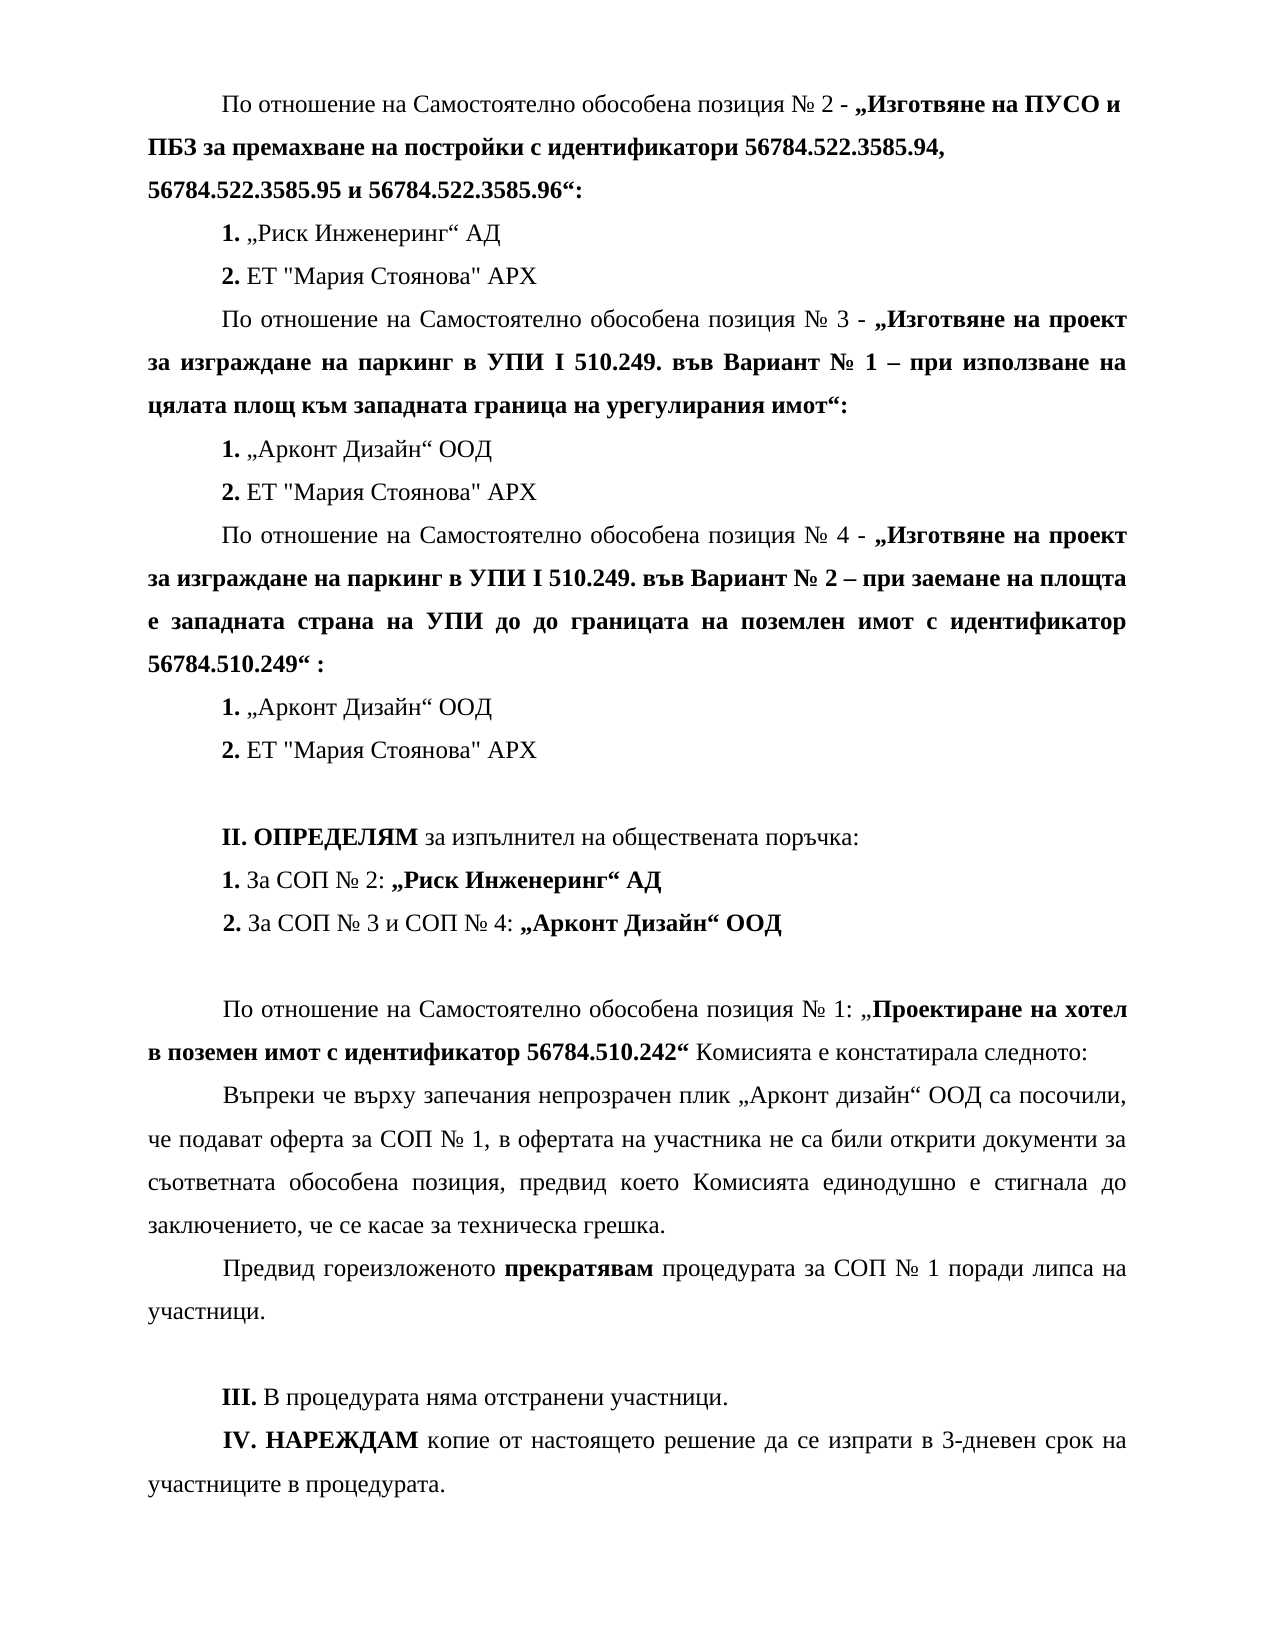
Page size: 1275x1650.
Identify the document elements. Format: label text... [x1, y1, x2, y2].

text Въпреки че върху запечания непрозрачен плик „Арконт дизайн“ ООД са посочили, че подават оферта за СОП № 1, в офертата на участника не са били открити документи за съответната обособена позиция, предвид което Комисията единодушно е стигнала до заключението, че се касае за техническа грешка. [148, 1081, 1127, 1239]
text 1. За СОП № 2: „Риск Инженеринг“ АД [148, 865, 1127, 894]
text По отношение на Самостоятелно обособена позиция № 1: „Проектиране на хотел в поземен имот с идентификатор 56784.510.242“ Комисията е констатирала следното: [148, 994, 1127, 1066]
text ІІ. ОПРЕДЕЛЯМ за изпълнител на обществената поръчка: [148, 822, 1139, 851]
text 2. ЕТ "Мария Стоянова" АРХ [148, 736, 1127, 764]
text III. В процедурата няма отстранени участници. [148, 1382, 1139, 1411]
text По отношение на Самостоятелно обособена позиция № 4 - „Изготвяне на проект за изграждане на паркинг в УПИ I 510.249. във Вариант № 2 – при заемане на площта е западната страна на УПИ до до границата на поземлен имот с идентификатор 56784.510.249“ : [148, 520, 1127, 678]
text По отношение на Самостоятелно обособена позиция № 3 - „Изготвяне на проект за изграждане на паркинг в УПИ I 510.249. във Вариант № 1 – при използване на цялата площ към западната граница на урегулирания имот“: [148, 304, 1127, 419]
text По отношение на Самостоятелно обособена позиция № 2 - „Изготвяне на ПУСО и ПБЗ за премахване на постройки с идентификатори 56784.522.3585.94, 56784.522.3585.95 и 56784.522.3585.96“: [148, 89, 1127, 204]
text Предвид гореизложеното прекратявам процедурата за СОП № 1 поради липса на участници. [148, 1253, 1127, 1325]
text 2. ЕТ "Мария Стоянова" АРХ [148, 261, 1127, 290]
text 1. „Арконт Дизайн“ ООД [148, 434, 1127, 462]
text 2. За СОП № 3 и СОП № 4: „Арконт Дизайн“ ООД [148, 908, 1127, 937]
text 2. ЕТ "Мария Стоянова" АРХ [148, 477, 1127, 506]
text 1. „Риск Инженеринг“ АД [148, 218, 1127, 247]
text IV. НАРЕЖДАМ копие от настоящето решение да се изпрати в 3-дневен срок на участниците в процедурата. [148, 1426, 1127, 1497]
text 1. „Арконт Дизайн“ ООД [148, 692, 1127, 721]
